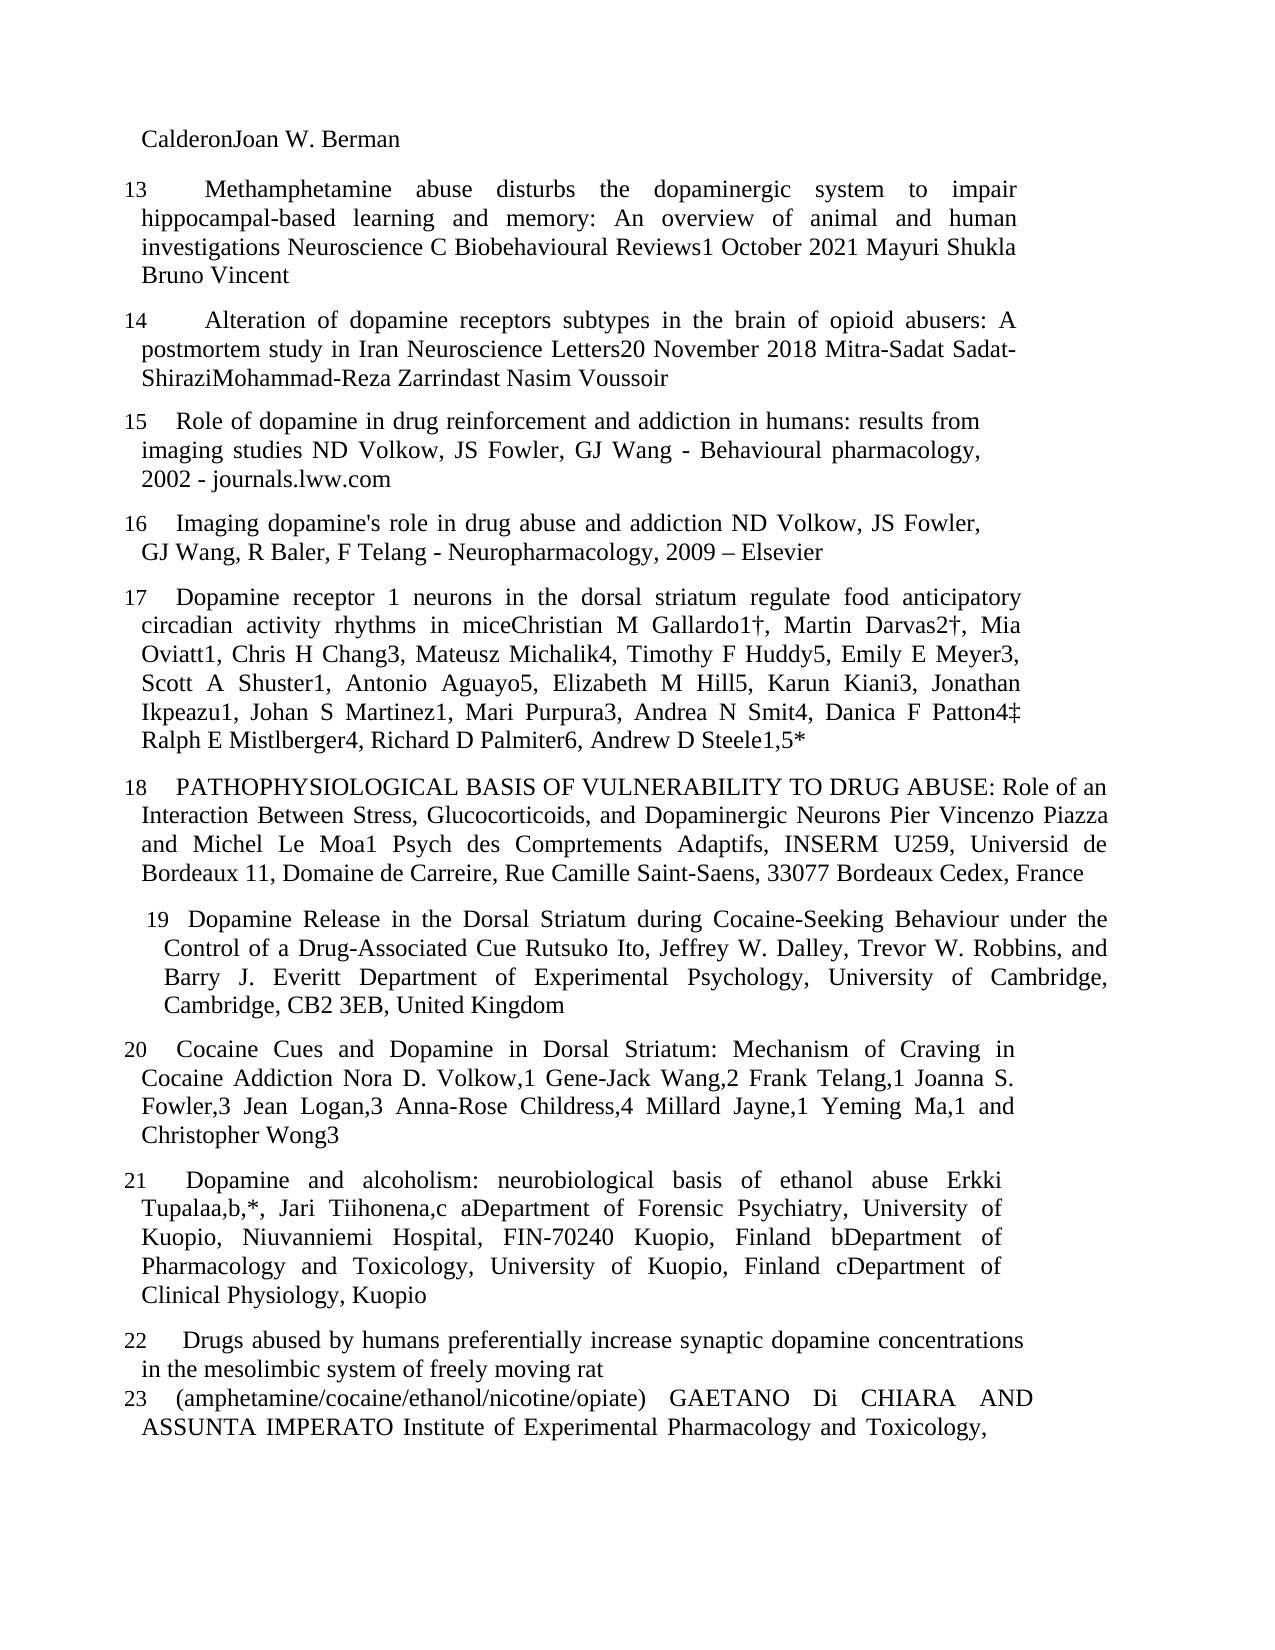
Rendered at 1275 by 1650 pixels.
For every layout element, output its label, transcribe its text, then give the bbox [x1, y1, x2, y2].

list Dopamine and alcoholism: neurobiological basis of ethanol abuse Erkki Tupalaa,b,*, Jari Tiihonena,c aDepartment of Forensic Psychiatry, University of Kuopio, Niuvanniemi Hospital, FIN-70240 Kuopio, Finland bDepartment of Pharmacology and Toxicology, University of Kuopio, Finland cDepartment of Clinical Physiology, Kuopio [124, 1165, 1002, 1308]
list Role of dopamine in drug reinforcement and addiction in humans: results from imaging studies ND Volkow, JS Fowler, GJ Wang - Behavioural pharmacology, 2002 - journals.lww.com [124, 406, 982, 493]
list PATHOPHYSIOLOGICAL BASIS OF VULNERABILITY TO DRUG ABUSE: Role of an Interaction Between Stress, Glucocorticoids, and Dopaminergic Neurons Pier Vincenzo Piazza and Michel Le Moa1 Psych des Comprtements Adaptifs, INSERM U259, Universid de Bordeaux 11, Domaine de Carreire, Rue Camille Saint-Saens, 33077 Bordeaux Cedex, France [124, 772, 1108, 887]
list Cocaine Cues and Dopamine in Dorsal Striatum: Mechanism of Craving in Cocaine Addiction Nora D. Volkow,1 Gene-Jack Wang,2 Frank Telang,1 Joanna S. Fowler,3 Jean Logan,3 Anna-Rose Childress,4 Millard Jayne,1 Yeming Ma,1 and Christopher Wong3 [124, 1034, 1015, 1149]
list Methamphetamine abuse disturbs the dopaminergic system to impair hippocampal-based learning and memory: An overview of animal and human investigations Neuroscience C Biobehavioural Reviews1 October 2021 Mayuri Shukla Bruno Vincent [124, 174, 1017, 289]
list Dopamine receptor 1 neurons in the dorsal striatum regulate food anticipatory circadian activity rhythms in miceChristian M Gallardo1†, Martin Darvas2†, Mia Oviatt1, Chris H Chang3, Mateusz Michalik4, Timothy F Huddy5, Emily E Meyer3, Scott A Shuster1, Antonio Aguayo5, Elizabeth M Hill5, Karun Kiani3, Jonathan Ikpeazu1, Johan S Martinez1, Mari Purpura3, Andrea N Smit4, Danica F Patton4‡ Ralph E Mistlberger4, Richard D Palmiter6, Andrew D Steele1,5* [124, 582, 1021, 754]
list Alteration of dopamine receptors subtypes in the brain of opioid abusers: A postmortem study in Iran Neuroscience Letters20 November 2018 Mitra-Sadat Sadat- ShiraziMohammad-Reza Zarrindast Nasim Voussoir [124, 305, 1017, 391]
list (amphetamine/cocaine/ethanol/nicotine/opiate) GAETANO Di CHIARA AND ASSUNTA IMPERATO Institute of Experimental Pharmacology and Toxicology, [124, 1383, 1033, 1440]
list Dopamine Release in the Dorsal Striatum during Cocaine-Seeking Behaviour under the Control of a Drug-Associated Cue Rutsuko Ito, Jeffrey W. Dalley, Trevor W. Robbins, and Barry J. Everitt Department of Experimental Psychology, University of Cambridge, Cambridge, CB2 3EB, United Kingdom [146, 904, 1108, 1019]
list Imaging dopamine's role in drug abuse and addiction ND Volkow, JS Fowler, GJ Wang, R Baler, F Telang - Neuropharmacology, 2009 – Elsevier [124, 508, 981, 566]
text CalderonJoan W. Berman [141, 124, 1121, 153]
list Drugs abused by humans preferentially increase synaptic dopamine concentrations in the mesolimbic system of freely moving rat [124, 1325, 1024, 1383]
